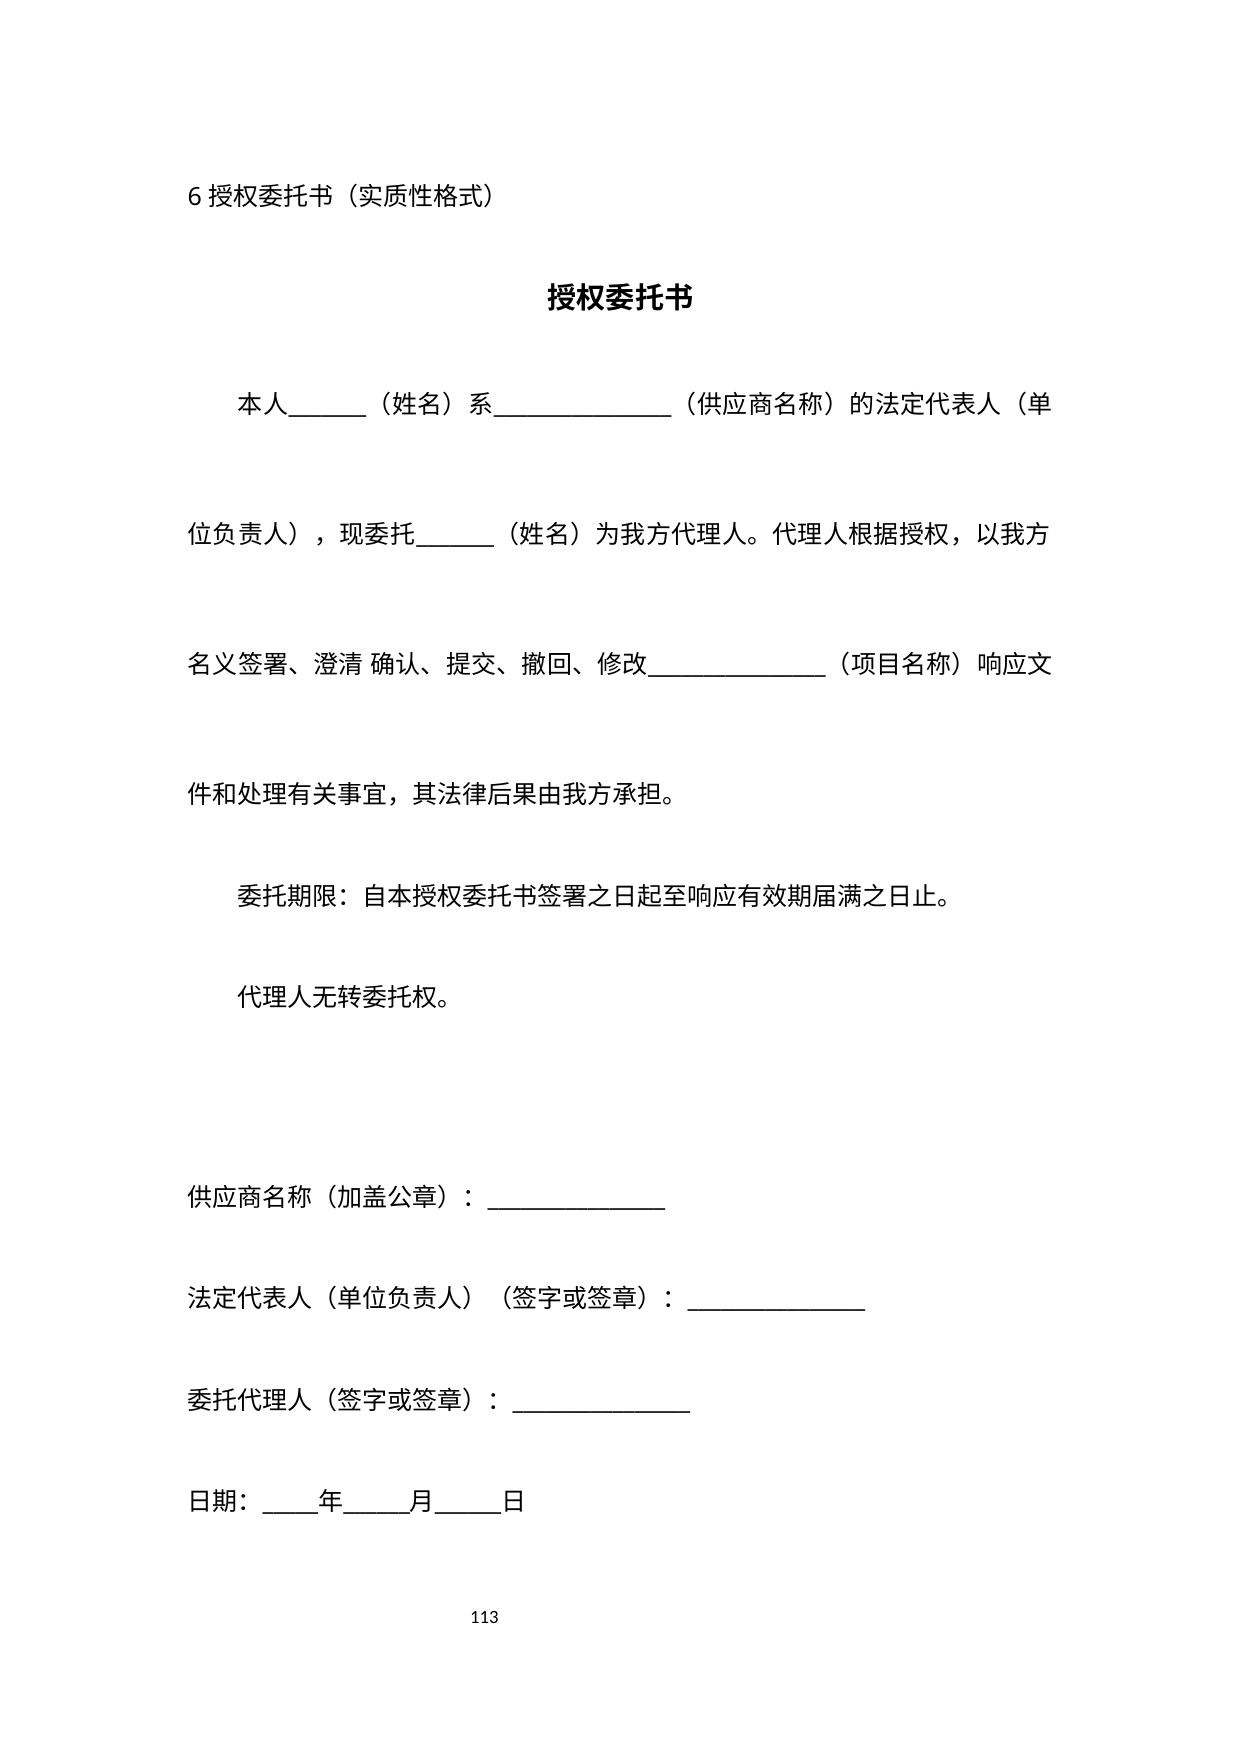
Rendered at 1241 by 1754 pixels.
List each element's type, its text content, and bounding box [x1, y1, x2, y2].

list 委托代理人（签字或签章）：________________ [187, 1366, 1053, 1431]
list 6 授权委托书（实质性格式） [187, 162, 1053, 227]
list 授权委托书 [187, 263, 1053, 328]
list 本人_______（姓名）系________________（供应商名称）的法定代表人（单位负责人），现委托_______（姓名）为我方代理人。代理人根据授权，以我方名义签署、澄清 确认、提交、撤回、修改________________（项目名称）响应文件和处理有关事宜，其法律后果由我方承担。 [187, 371, 1053, 826]
list 委托期限：自本授权委托书签署之日起至响应有效期届满之日止。 [187, 862, 1053, 927]
list 日期：_____年______月______日 [187, 1467, 1053, 1532]
list 代理人无转委托权。 [187, 963, 1053, 1028]
list 法定代表人（单位负责人）（签字或签章）：________________ [187, 1264, 1053, 1329]
list 供应商名称（加盖公章）：________________ [187, 1163, 1053, 1228]
